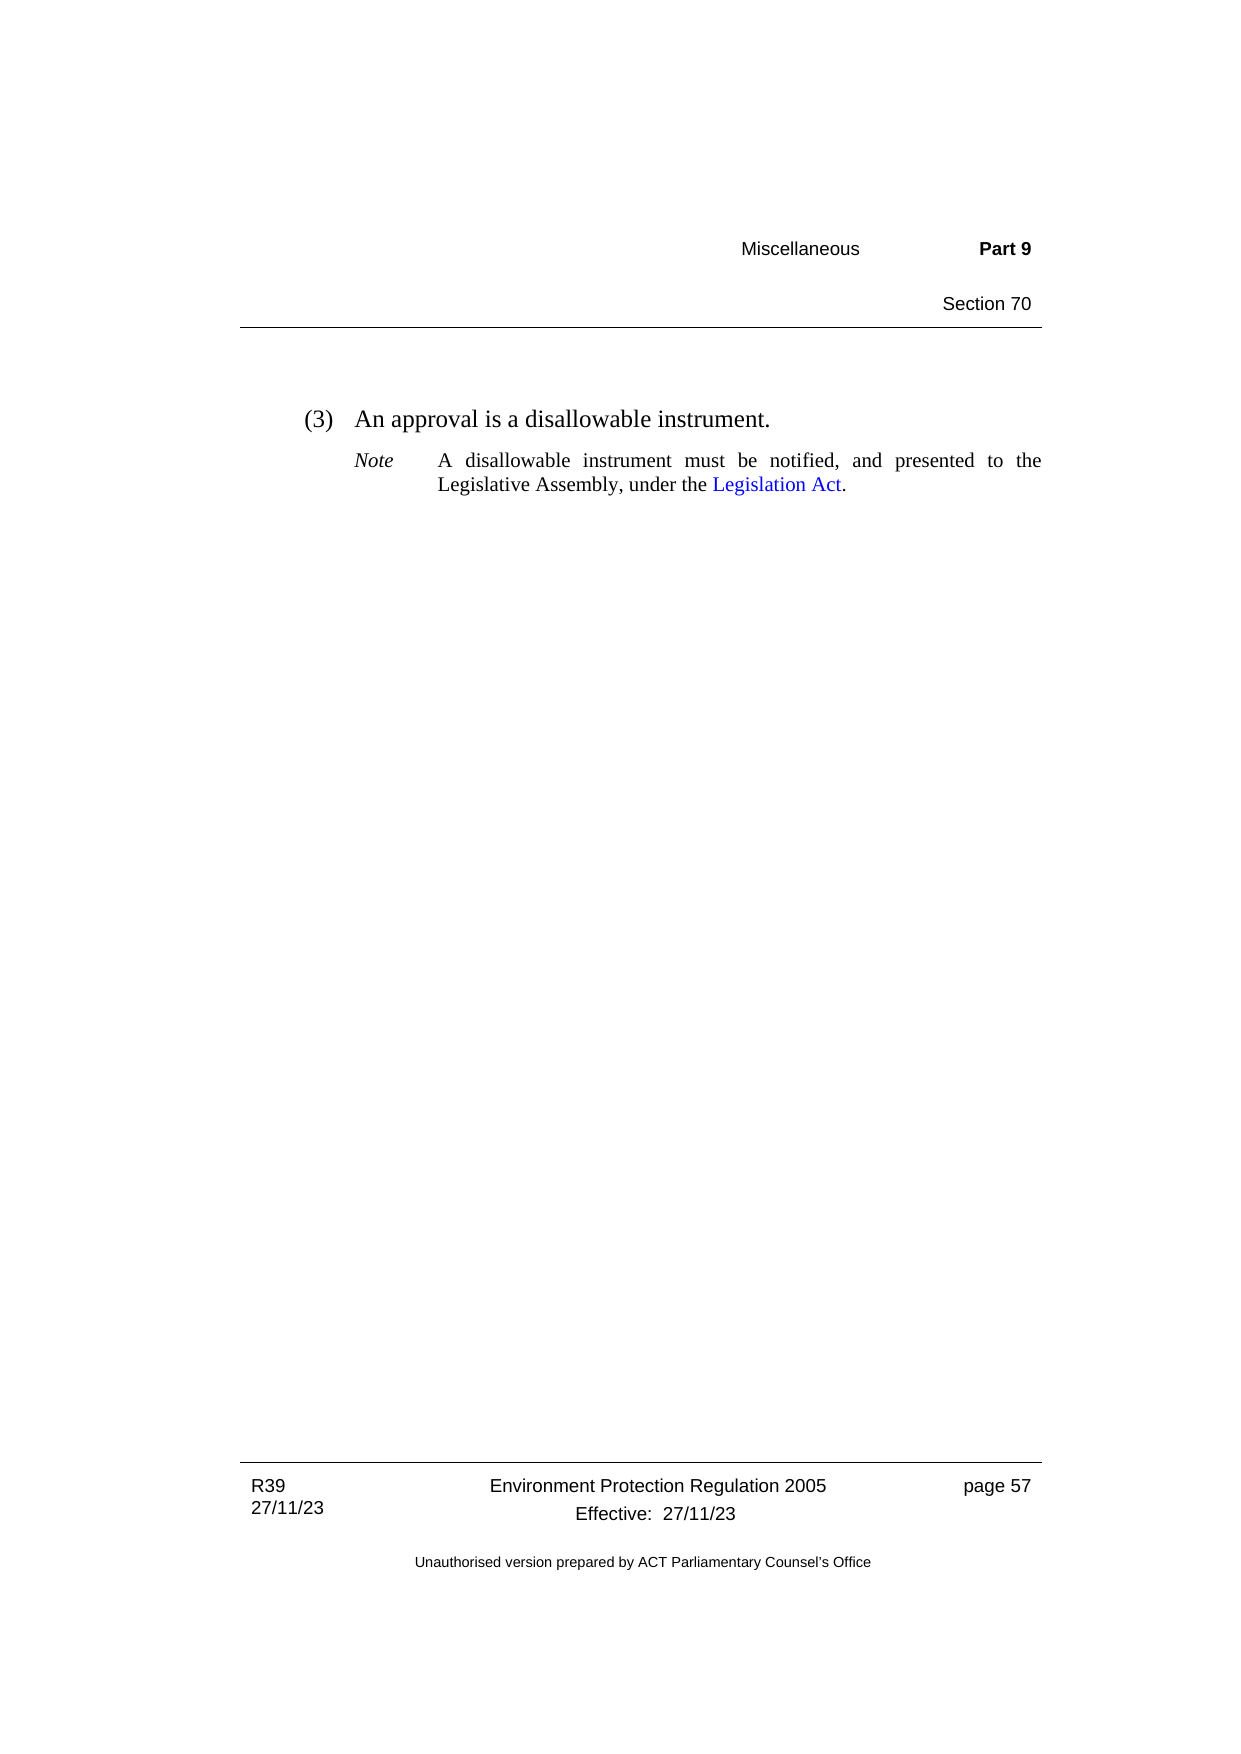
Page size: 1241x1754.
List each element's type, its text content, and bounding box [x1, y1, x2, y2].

text (3) An approval is a disallowable instrument. [239, 404, 1042, 433]
text Note A disallowable instrument must be notified, and presented to the Legislative Assembly, under the Legislation Act. [354, 447, 1042, 496]
